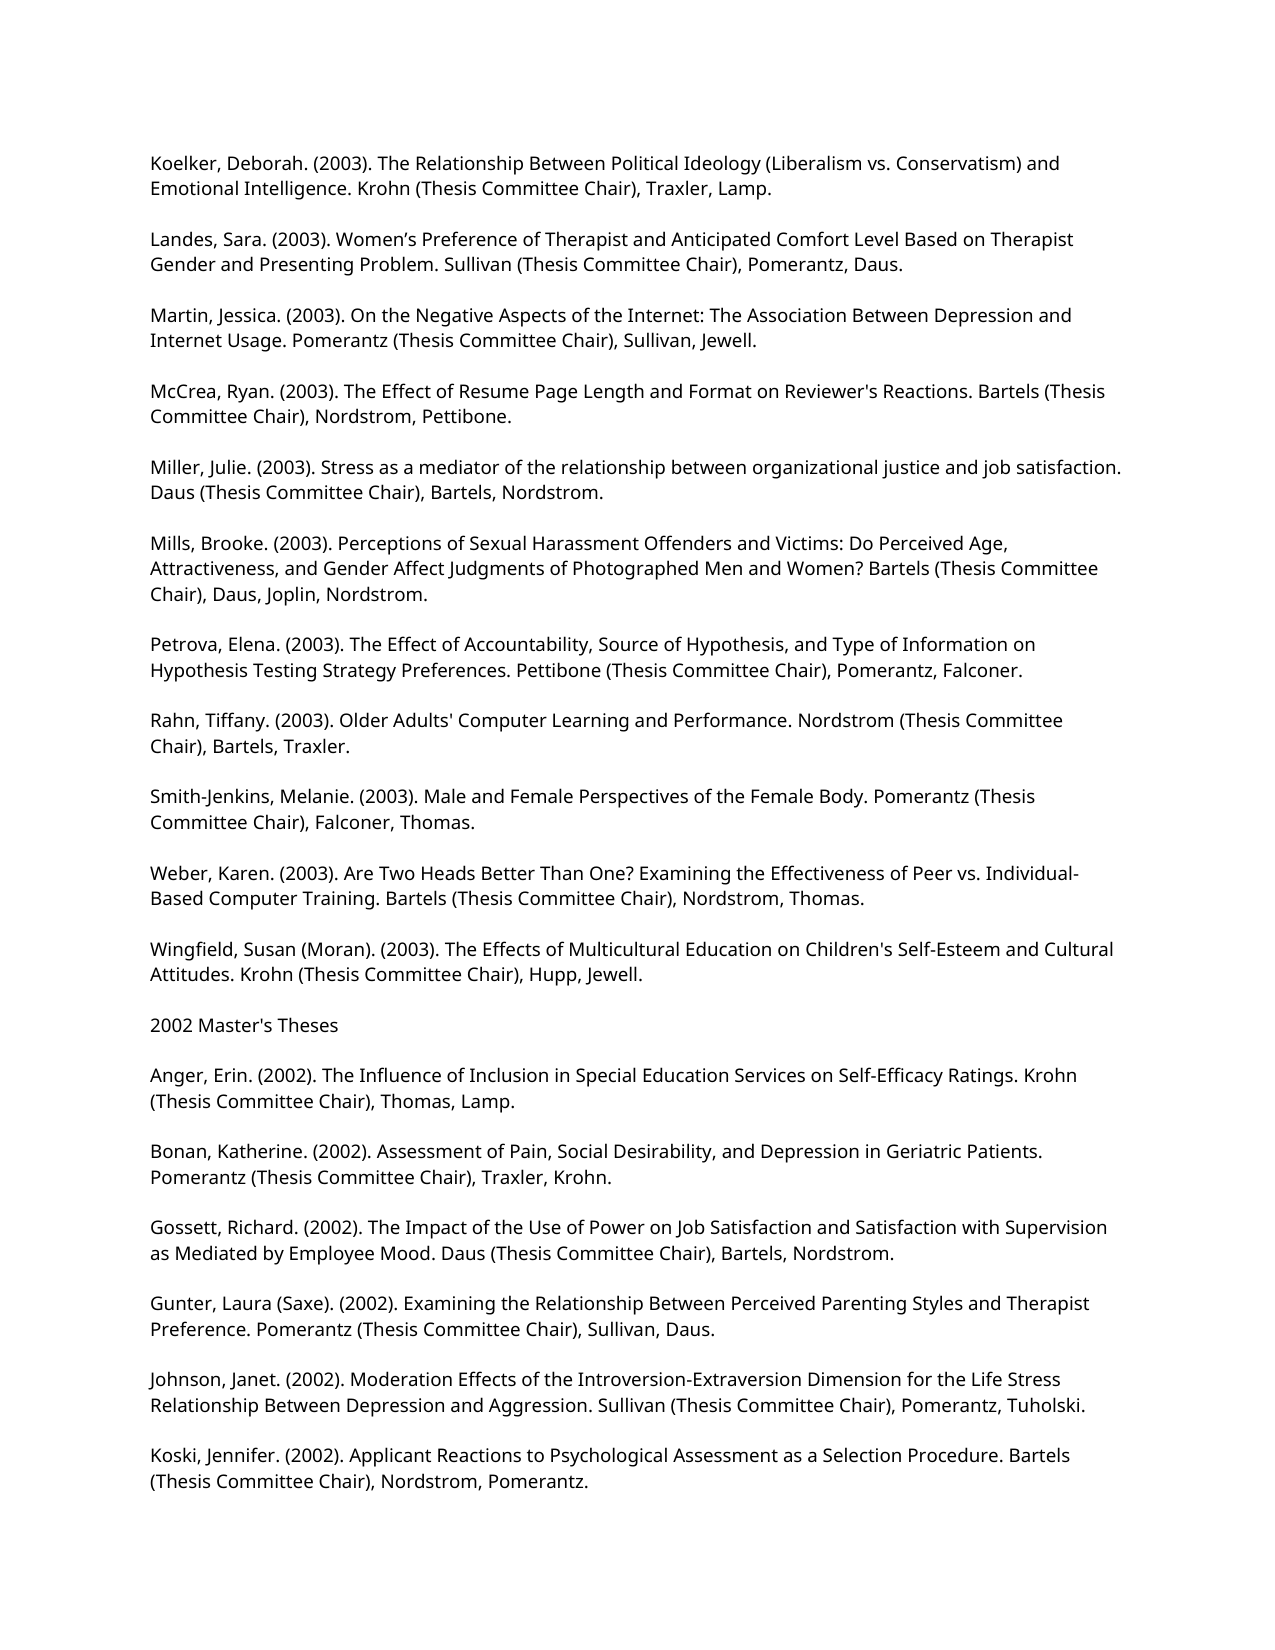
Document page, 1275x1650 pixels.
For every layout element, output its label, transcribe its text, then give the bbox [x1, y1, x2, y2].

text Weber, Karen. (2003). Are Two Heads Better Than One? Examining the Effectiveness of Peer vs. Individual-Based Computer Training. Bartels (Thesis Committee Chair), Nordstrom, Thomas. [150, 860, 1125, 911]
text Gossett, Richard. (2002). The Impact of the Use of Power on Job Satisfaction and Satisfaction with Supervision as Mediated by Employee Mood. Daus (Thesis Committee Chair), Bartels, Nordstrom. [150, 1214, 1125, 1266]
text Rahn, Tiffany. (2003). Older Adults' Computer Learning and Performance. Nordstrom (Thesis Committee Chair), Bartels, Traxler. [150, 708, 1125, 759]
text Martin, Jessica. (2003). On the Negative Aspects of the Internet: The Association Between Depression and Internet Usage. Pomerantz (Thesis Committee Chair), Sullivan, Jewell. [150, 302, 1125, 353]
text Wingfield, Susan (Moran). (2003). The Effects of Multicultural Education on Children's Self-Esteem and Cultural Attitudes. Krohn (Thesis Committee Chair), Hupp, Jewell. [150, 936, 1125, 987]
text Smith-Jenkins, Melanie. (2003). Male and Female Perspectives of the Female Body. Pomerantz (Thesis Committee Chair), Falconer, Thomas. [150, 784, 1125, 835]
text 2002 Master's Theses [150, 1012, 1125, 1037]
text Petrova, Elena. (2003). The Effect of Accountability, Source of Hypothesis, and Type of Information on Hypothesis Testing Strategy Preferences. Pettibone (Thesis Committee Chair), Pomerantz, Falconer. [150, 632, 1125, 683]
text Bonan, Katherine. (2002). Assessment of Pain, Social Desirability, and Depression in Geriatric Patients. Pomerantz (Thesis Committee Chair), Traxler, Krohn. [150, 1138, 1125, 1189]
text Koski, Jennifer. (2002). Applicant Reactions to Psychological Assessment as a Selection Procedure. Bartels (Thesis Committee Chair), Nordstrom, Pomerantz. [150, 1443, 1125, 1494]
text Gunter, Laura (Saxe). (2002). Examining the Relationship Between Perceived Parenting Styles and Therapist Preference. Pomerantz (Thesis Committee Chair), Sullivan, Daus. [150, 1291, 1125, 1342]
text McCrea, Ryan. (2003). The Effect of Resume Page Length and Format on Reviewer's Reactions. Bartels (Thesis Committee Chair), Nordstrom, Pettibone. [150, 378, 1125, 429]
text Koelker, Deborah. (2003). The Relationship Between Political Ideology (Liberalism vs. Conservatism) and Emotional Intelligence. Krohn (Thesis Committee Chair), Traxler, Lamp. [150, 150, 1125, 201]
text Johnson, Janet. (2002). Moderation Effects of the Introversion-Extraversion Dimension for the Life Stress Relationship Between Depression and Aggression. Sullivan (Thesis Committee Chair), Pomerantz, Tuholski. [150, 1367, 1125, 1418]
text Mills, Brooke. (2003). Perceptions of Sexual Harassment Offenders and Victims: Do Perceived Age, Attractiveness, and Gender Affect Judgments of Photographed Men and Women? Bartels (Thesis Committee Chair), Daus, Joplin, Nordstrom. [150, 530, 1125, 607]
text Landes, Sara. (2003). Women’s Preference of Therapist and Anticipated Comfort Level Based on Therapist Gender and Presenting Problem. Sullivan (Thesis Committee Chair), Pomerantz, Daus. [150, 226, 1125, 277]
text Anger, Erin. (2002). The Influence of Inclusion in Special Education Services on Self-Efficacy Ratings. Krohn (Thesis Committee Chair), Thomas, Lamp. [150, 1062, 1125, 1113]
text Miller, Julie. (2003). Stress as a mediator of the relationship between organizational justice and job satisfaction. Daus (Thesis Committee Chair), Bartels, Nordstrom. [150, 454, 1125, 505]
